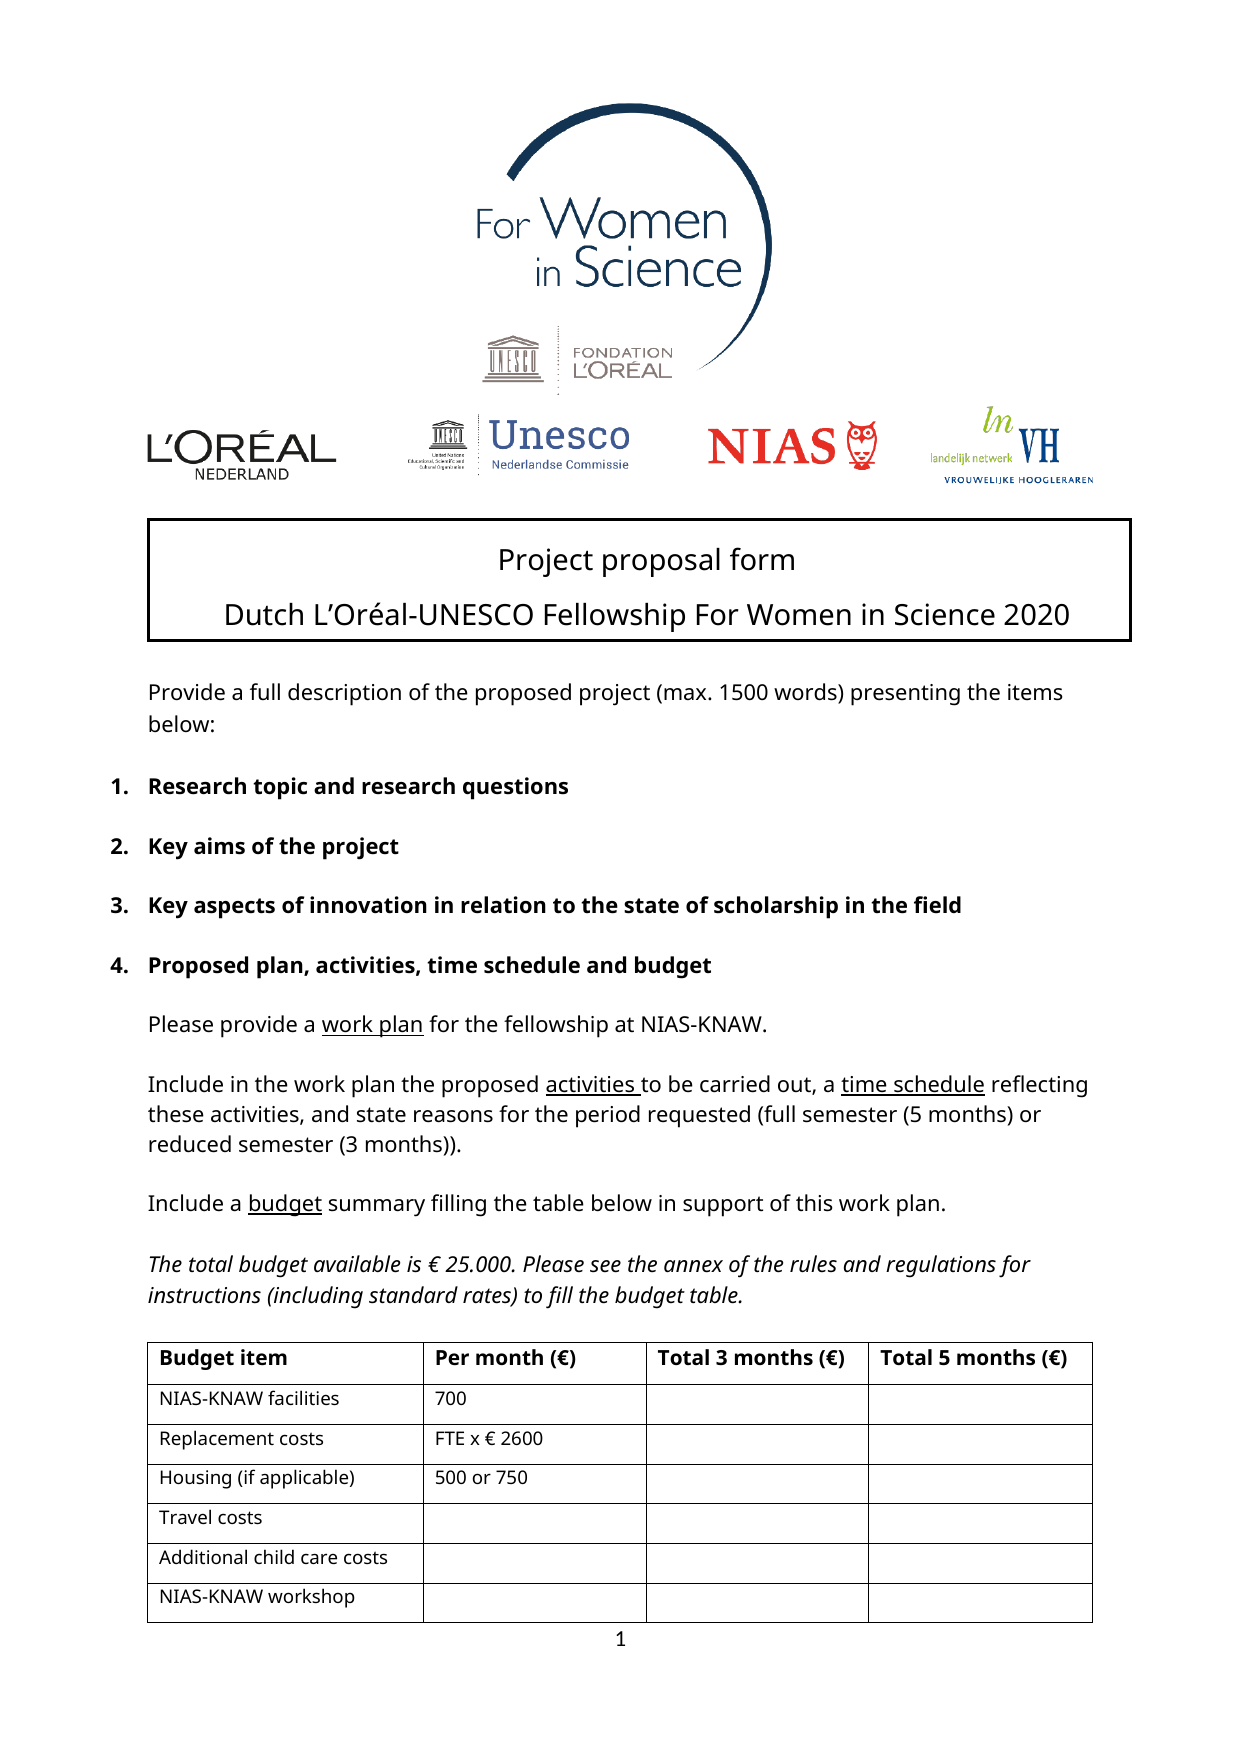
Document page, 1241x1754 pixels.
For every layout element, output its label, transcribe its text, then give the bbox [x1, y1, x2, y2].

table_header Total 5 months (€) [869, 1343, 1092, 1384]
table_cell Replacement costs [148, 1425, 423, 1463]
table_cell 500 or 750 [424, 1465, 646, 1503]
table_cell [424, 1584, 646, 1622]
table_cell NIAS-KNAW workshop [148, 1584, 423, 1622]
table_cell NIAS-KNAW facilities [148, 1385, 423, 1424]
table_cell [869, 1544, 1092, 1583]
table_cell [424, 1544, 646, 1583]
list Please provide a work plan for the fellowship at NIAS-KNAW. [148, 1009, 1092, 1039]
table_cell [647, 1584, 868, 1622]
table_cell Housing (if applicable) [148, 1465, 423, 1503]
table_cell FTE x € 2600 [424, 1425, 646, 1463]
list Research topic and research questions [110, 771, 1092, 801]
table_cell [869, 1465, 1092, 1503]
table_cell [869, 1425, 1092, 1463]
table_cell 700 [424, 1385, 646, 1424]
picture [147, 88, 1093, 484]
list Include a budget summary filling the table below in support of this work plan. [148, 1188, 1092, 1218]
list Key aspects of innovation in relation to the state of scholarship in the field [110, 890, 1092, 920]
table_cell Travel costs [148, 1504, 423, 1543]
text Provide a full description of the proposed project (max. 1500 words) presenting the items below: [148, 677, 1092, 738]
list Key aims of the project [110, 831, 1092, 861]
list Proposed plan, activities, time schedule and budget [110, 950, 1092, 980]
table_cell [869, 1385, 1092, 1424]
table_cell [647, 1425, 868, 1463]
table_cell [647, 1504, 868, 1543]
table_cell Additional child care costs [148, 1544, 423, 1583]
table_header Total 3 months (€) [647, 1343, 868, 1384]
table_header Budget item [148, 1343, 423, 1384]
table_cell [647, 1465, 868, 1503]
table_cell [869, 1504, 1092, 1543]
list Include in the work plan the proposed activities to be carried out, a time schedule reflecting these activities, and state reasons for the period requested (full semester (5 months) or reduced semester (3 months)). [148, 1069, 1092, 1158]
table_cell [424, 1504, 646, 1543]
table_header Per month (€) [424, 1343, 646, 1384]
table_cell [869, 1584, 1092, 1622]
table_cell [647, 1544, 868, 1583]
text The total budget available is € 25.000. Please see the annex of the rules and regulations for instructions (including standard rates) to fill the budget table. [148, 1249, 1092, 1310]
table_cell [647, 1385, 868, 1424]
